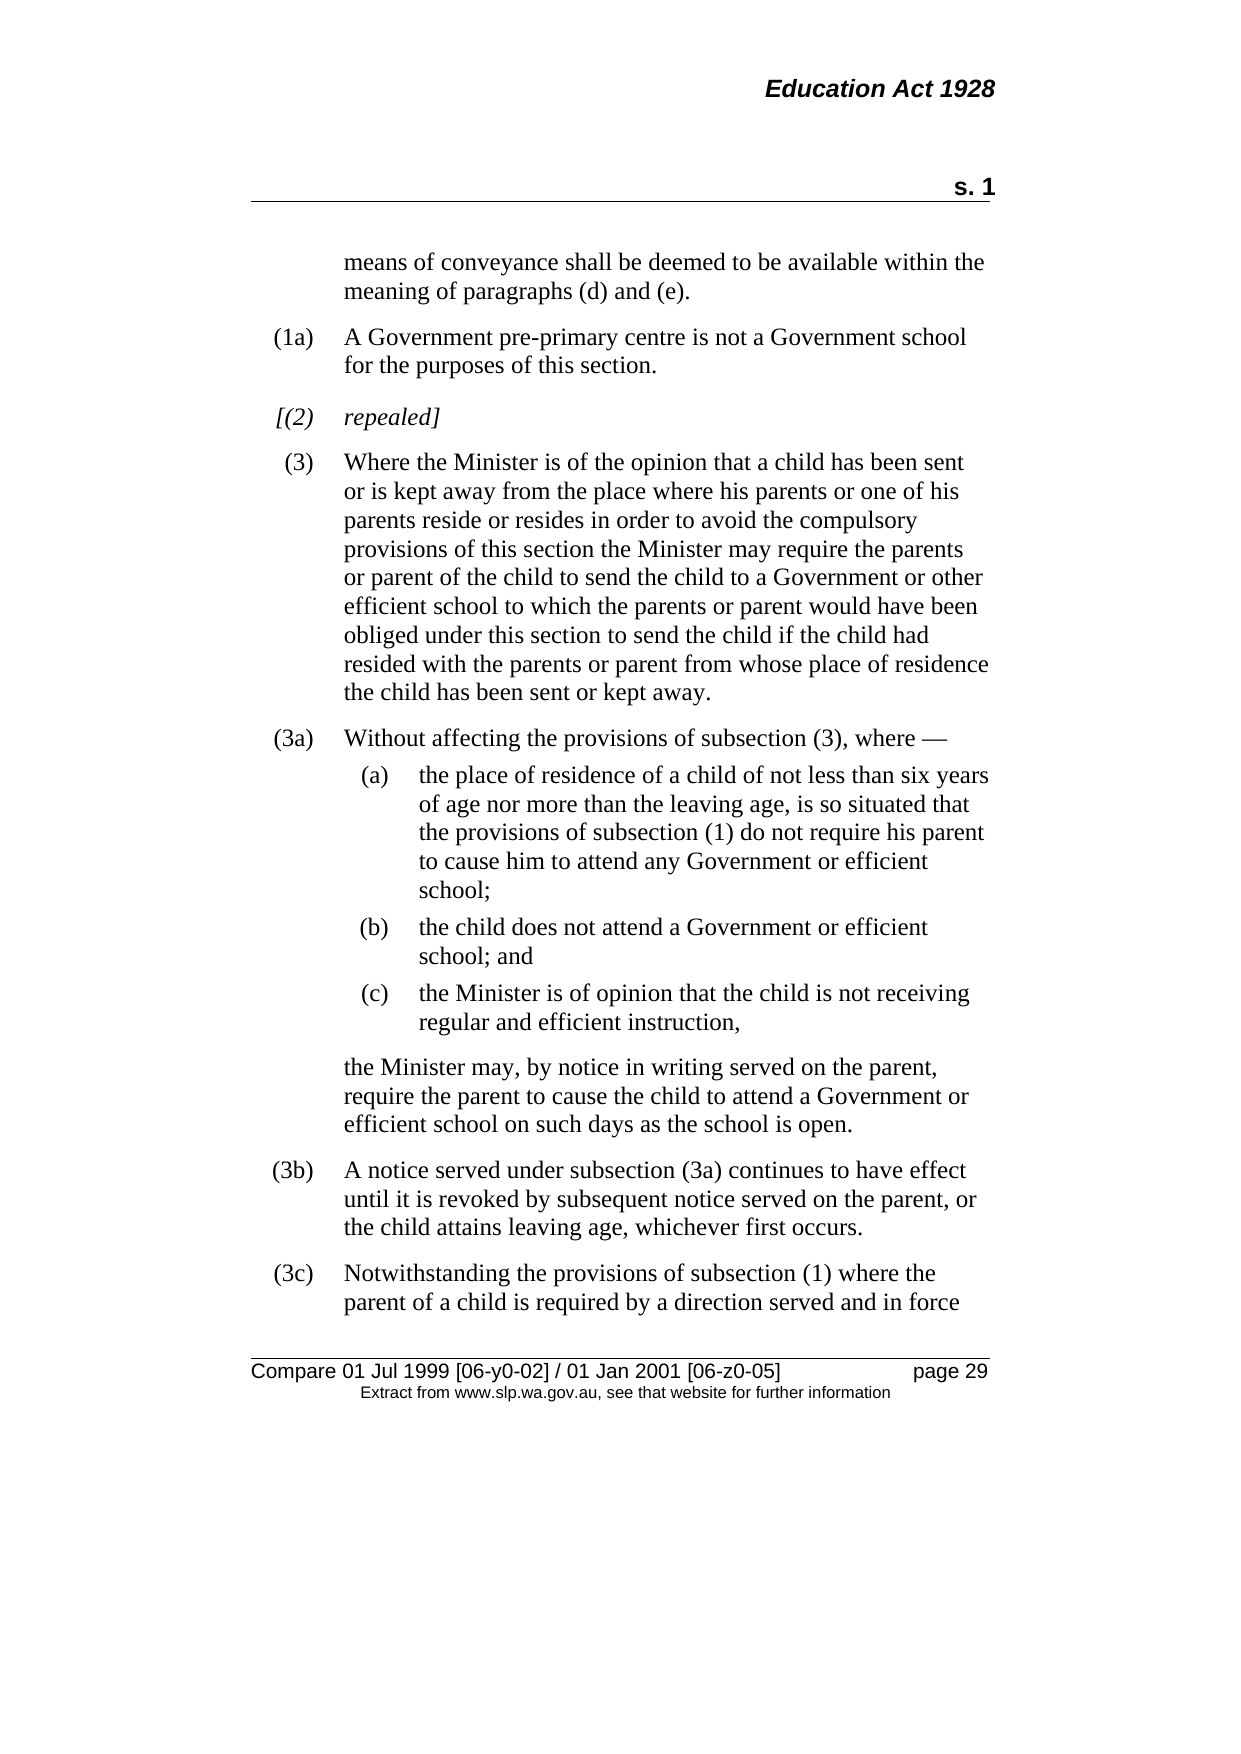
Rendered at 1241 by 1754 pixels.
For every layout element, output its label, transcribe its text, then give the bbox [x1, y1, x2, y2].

text (3b) A notice served under subsection (3a) continues to have effect until it is revoked by subsequent notice served on the parent, or the child attains leaving age, whichever first occurs. [251, 1155, 990, 1241]
text (a) the place of residence of a child of not less than six years of age nor more than the leaving age, is so situated that the provisions of subsection (1) do not require his parent to cause him to attend any Government or efficient school; [251, 760, 990, 904]
text (3) Where the Minister is of the opinion that a child has been sent or is kept away from the place where his parents or one of his parents reside or resides in order to avoid the compulsory provisions of this section the Minister may require the parents or parent of the child to send the child to a Government or other efficient school to which the parents or parent would have been obliged under this section to send the child if the child had resided with the parents or parent from whose place of residence the child has been sent or kept away. [251, 447, 990, 706]
text (1a) A Government pre-primary centre is not a Government school for the purposes of this section. [251, 322, 990, 379]
text (3a) Without affecting the provisions of subsection (3), where — [251, 723, 990, 752]
text the Minister may, by notice in writing served on the parent, require the parent to cause the child to attend a Government or efficient school on such days as the school is open. [251, 1052, 990, 1138]
text [(2) repealed] [251, 402, 990, 431]
text (b) the child does not attend a Government or efficient school; and [251, 912, 990, 969]
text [251, 247, 990, 305]
text (c) the Minister is of opinion that the child is not receiving regular and efficient instruction, [251, 978, 990, 1035]
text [251, 1258, 990, 1315]
